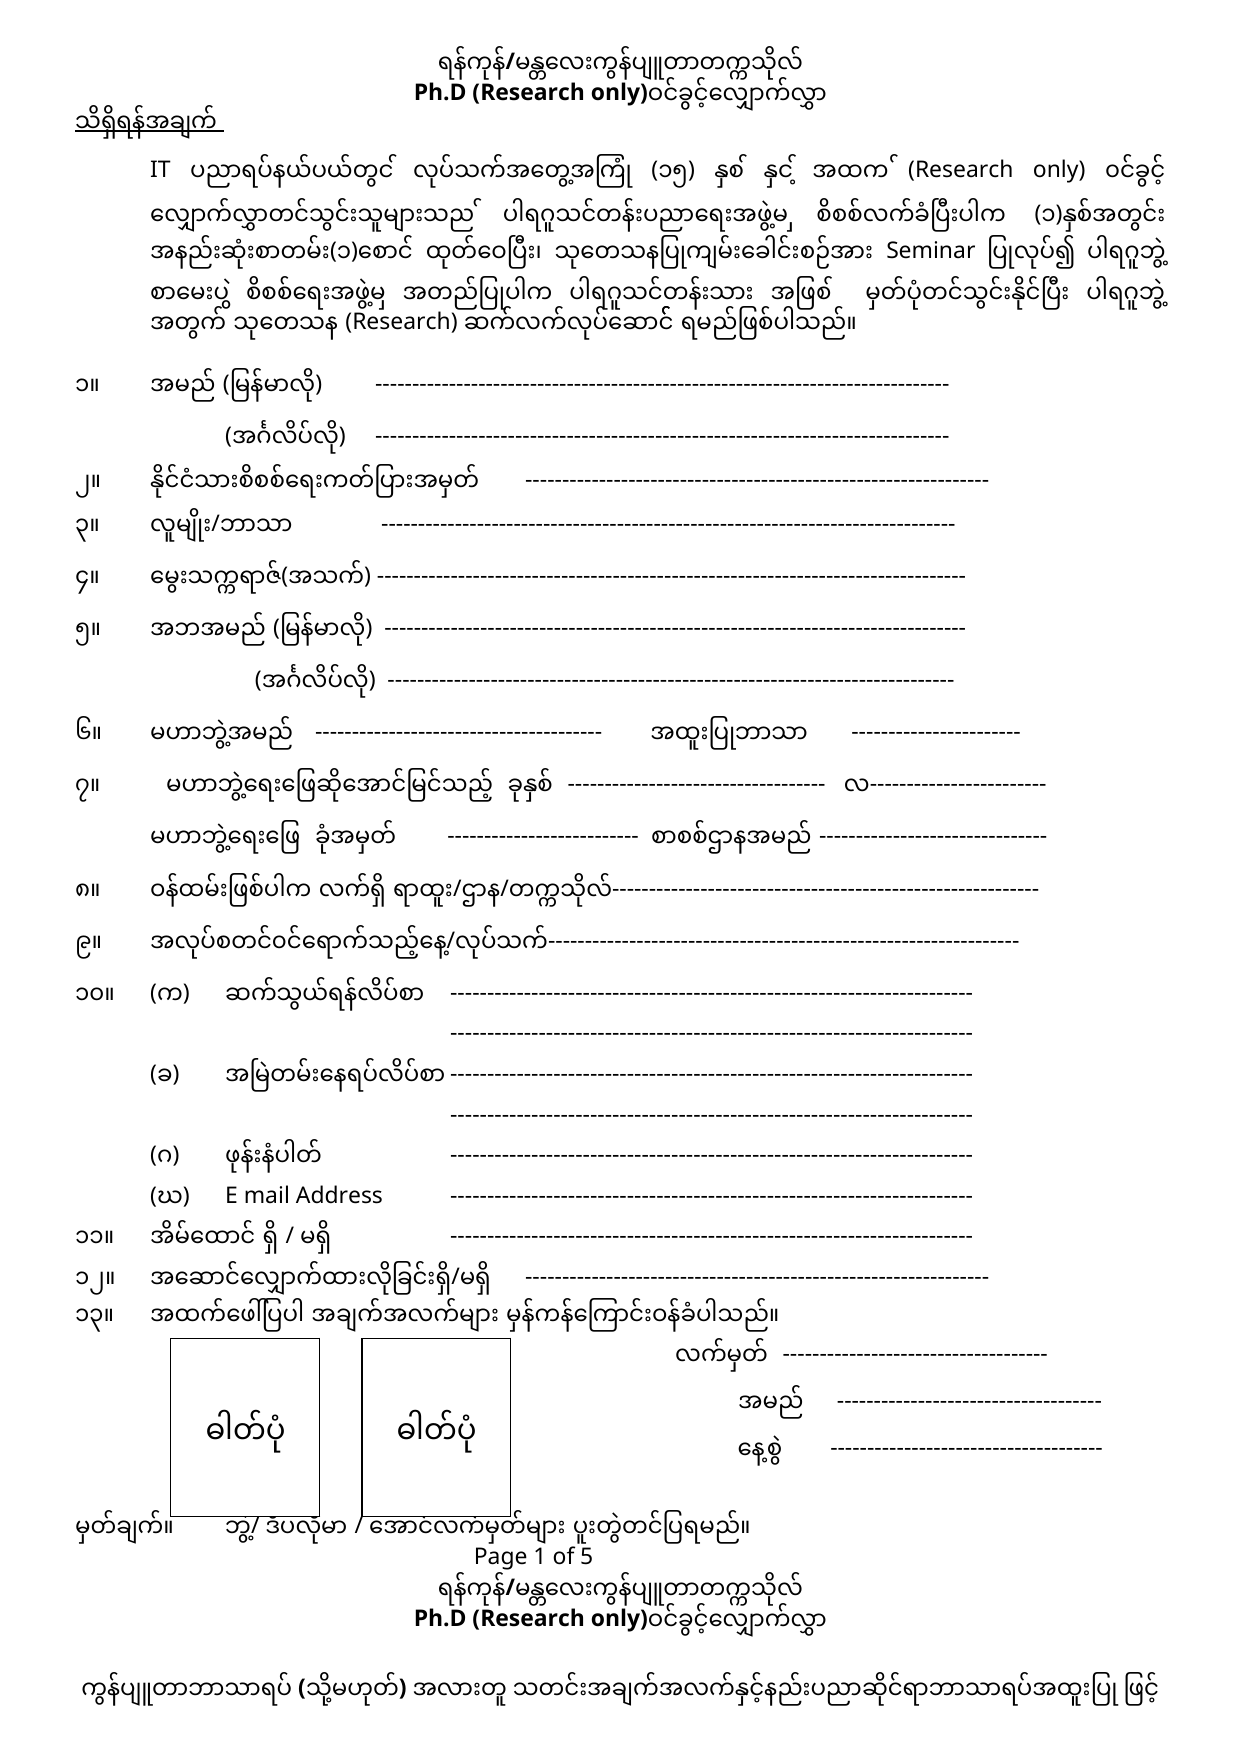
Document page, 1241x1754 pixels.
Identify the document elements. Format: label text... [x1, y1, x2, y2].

text ၁၂။ အဆောင်လျှောက်ထားလိုခြင်းရှိ/မရှိ --------------------------------------------------------------- [75, 1260, 1165, 1291]
text Ph.D (Research only)ဝင်ခွင့်လျှောက်လွှာ [75, 76, 1165, 107]
text ----------------------------------------------------------------------- [75, 1097, 1165, 1129]
text ၁။ အမည် (မြန်မာလို) ------------------------------------------------------------------------------ [75, 367, 1165, 398]
text ၁၃။ အထက်ဖေါ်ပြပါ အချက်အလက်များ မှန်ကန်ကြောင်းဝန်ခံပါသည်။ [591, 1301, 1165, 1327]
text နေ့စွဲ ------------------------------------- [600, 1430, 1165, 1462]
text ၅။ အဘအမည် (မြန်မာလို) ------------------------------------------------------------------------------- [75, 611, 1165, 642]
text မဟာဘွဲ့ရေးဖြေ ခုံအမှတ် -------------------------- စာစစ်ဌာနအမည် ------------------------------- [75, 819, 1165, 851]
text (ဂ) ဖုန်းနံပါတ် ----------------------------------------------------------------------- [75, 1138, 1165, 1169]
text ၁၀။ (က) ဆက်သွယ်ရန်လိပ်စာ ----------------------------------------------------------------------- [75, 976, 1165, 1007]
text ရန်ကုန်/မန္တလေးကွန်ပျူတာတက္ကသိုလ် [75, 1571, 1165, 1602]
text ၁၃။ အထက်ဖေါ်ပြပါ အချက်အလက်များ မှန်ကန်ကြောင်းဝန်ခံပါသည်။ [265, 1301, 589, 1327]
text ၇။ မဟာဘွဲ့ရေး‌ဖြေဆိုအောင်မြင်သည့် ခုနှစ် ----------------------------------- လ------------------------ [75, 767, 1165, 798]
text ၁၁။ အိမ်ထောင် ရှိ / မရှိ ----------------------------------------------------------------------- [75, 1219, 1165, 1251]
text ၆။ မဟာဘွဲ့အမည် --------------------------------------- အထူးပြုဘာသာ ----------------------- [75, 715, 1165, 746]
text Ph.D (Research only)ဝင်ခွင့်လျှောက်လွှာ [75, 1602, 1165, 1633]
text ၂။ နိုင်ငံသားစိစစ်ရေးကတ်ပြားအမှတ် --------------------------------------------------------------- [75, 463, 1165, 494]
text IT ပညာရပ်နယ်ပယ်တွင် လုပ်သက်အတွေ့အကြုံ (၁၅) နှစ် နှင့် အထက် (Research only) ၀င်ခွင့်လျှောက်လွှာတင်သွင်းသူများသည် ပါရဂူသင်တန်းပညာရေးအဖွဲ့မှ စိစစ်လက်ခံပြီးပါက (၁)နှစ်အတွင်း အနည်းဆုံးစာတမ်း(၁)စောင် ထုတ်‌ဝေပြီး၊ သုတေသနပြုကျမ်းခေါင်းစဉ်အား Seminar ပြုလုပ်၍ ပါရဂူဘွဲ့စာမေးပွဲ စိစစ်ရေးအဖွဲ့မှ အတည်ပြုပါက ပါရဂူသင်တန်းသား အဖြစ် မှတ်ပုံတင်သွင်းနိုင်ပြီး ပါရဂူဘွဲ့အတွက် သုတေသန (Research) ဆက်လက်လုပ်ဆောင်် ရမည်ဖြစ်ပါသည်။ [150, 147, 1165, 336]
text မှတ်ချက်။ ဘွဲ့/ ဒီပလိုမာ / အောင်လက်မှတ်များ ပူးတွဲတင်ပြရမည်။ [75, 1508, 1165, 1540]
text ၈။ ဝန်ထမ်းဖြစ်ပါက လက်ရှိ ရာထူး/ဌာန/တက္ကသိုလ်---------------------------------------------------------- [75, 871, 1165, 903]
text (အင်္ဂလိပ်လို) ----------------------------------------------------------------------------- [75, 663, 1165, 694]
text အမည် ------------------------------------ [600, 1383, 1165, 1415]
text (ဃ) E mail Address ----------------------------------------------------------------------- [75, 1179, 1165, 1210]
text ၁၃။ အထက်ဖေါ်ပြပါ အချက်အလက်များ မှန်ကန်ကြောင်းဝန်ခံပါသည်။ [75, 1301, 263, 1327]
text ၄။ မွေးသက္ကရာဇ်(အသက်) -------------------------------------------------------------------------------- [75, 559, 1165, 590]
text သိရှိရန်အချက် [75, 107, 1165, 134]
text Page 1 of 5 [75, 1540, 1165, 1571]
text ရန်ကုန်/မန္တလေးကွန်ပျူတာတက္ကသိုလ် [75, 45, 1165, 76]
text ၉။ အလုပ်စတင်၀င်ရောက်သည့်နေ့/လုပ်သက်---------------------------------------------------------------- [75, 923, 1165, 955]
text (ခ) အမြဲတမ်းနေရပ်လိပ်စာ ----------------------------------------------------------------------- [75, 1057, 1165, 1088]
text (အင်္ဂလိပ်လို) ------------------------------------------------------------------------------ [75, 419, 1165, 451]
text ----------------------------------------------------------------------- [75, 1016, 1165, 1047]
text လက်မှတ် ------------------------------------ [600, 1337, 1165, 1368]
text ကွန်ပျူတာဘာသာရပ် (သို့မဟုတ်) အလားတူ သတင်းအချက်အလက်နှင့်နည်းပညာဆိုင်ရာဘာသာရပ်အထူးပြု ဖြင့် [75, 1665, 1165, 1715]
text ၃။ လူမျိုး/ဘာသာ ------------------------------------------------------------------------------ [75, 507, 1165, 538]
